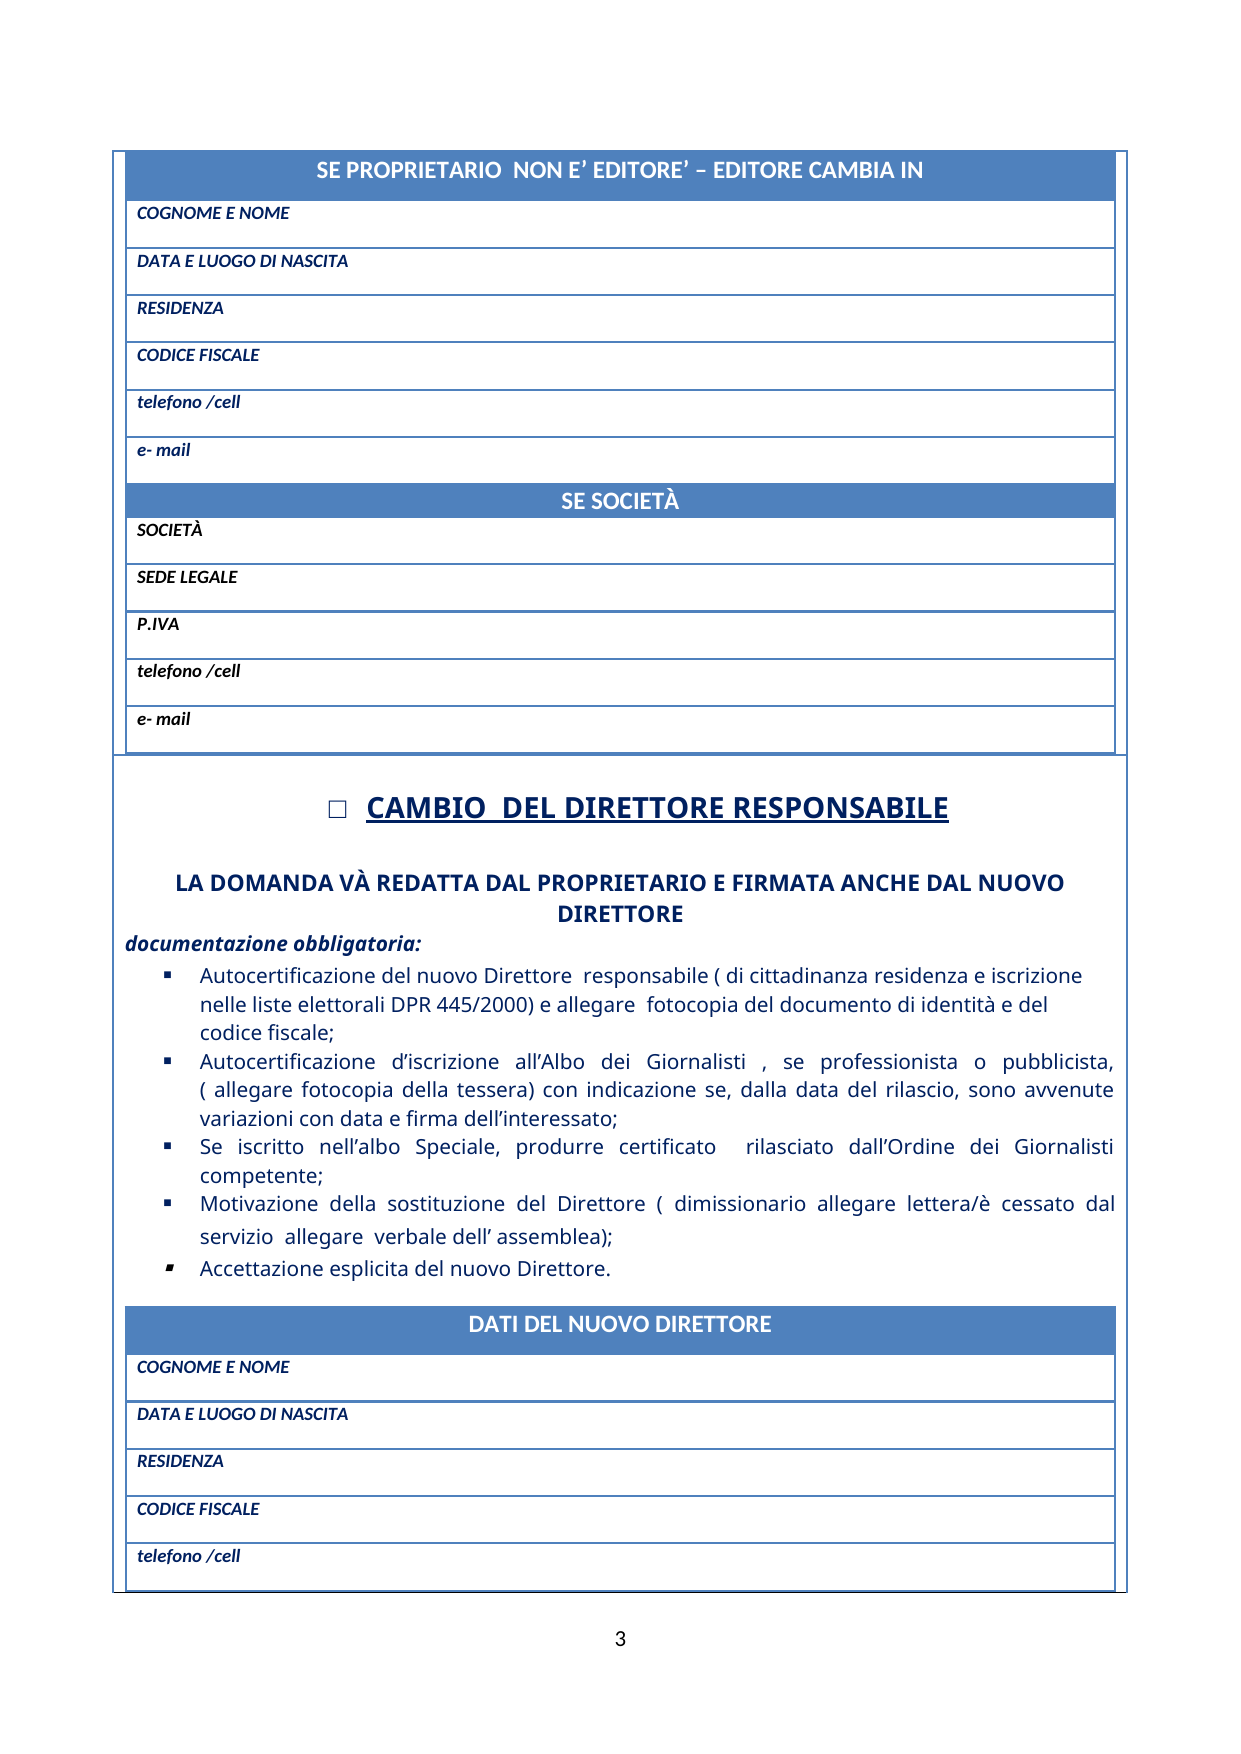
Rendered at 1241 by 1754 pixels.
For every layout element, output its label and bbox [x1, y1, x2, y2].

table_cell [127, 296, 1114, 341]
table_cell [127, 613, 1114, 658]
table_cell [127, 707, 1114, 752]
table_cell [127, 565, 1114, 610]
table_cell [127, 391, 1114, 436]
table_cell [127, 201, 1114, 247]
table_cell [127, 249, 1114, 294]
table_cell [127, 660, 1114, 705]
table_cell [114, 756, 1126, 1592]
table_cell [127, 343, 1114, 389]
table_cell [127, 438, 1114, 483]
table_cell [127, 518, 1114, 563]
table_cell [114, 152, 125, 754]
table_cell [1116, 152, 1126, 754]
